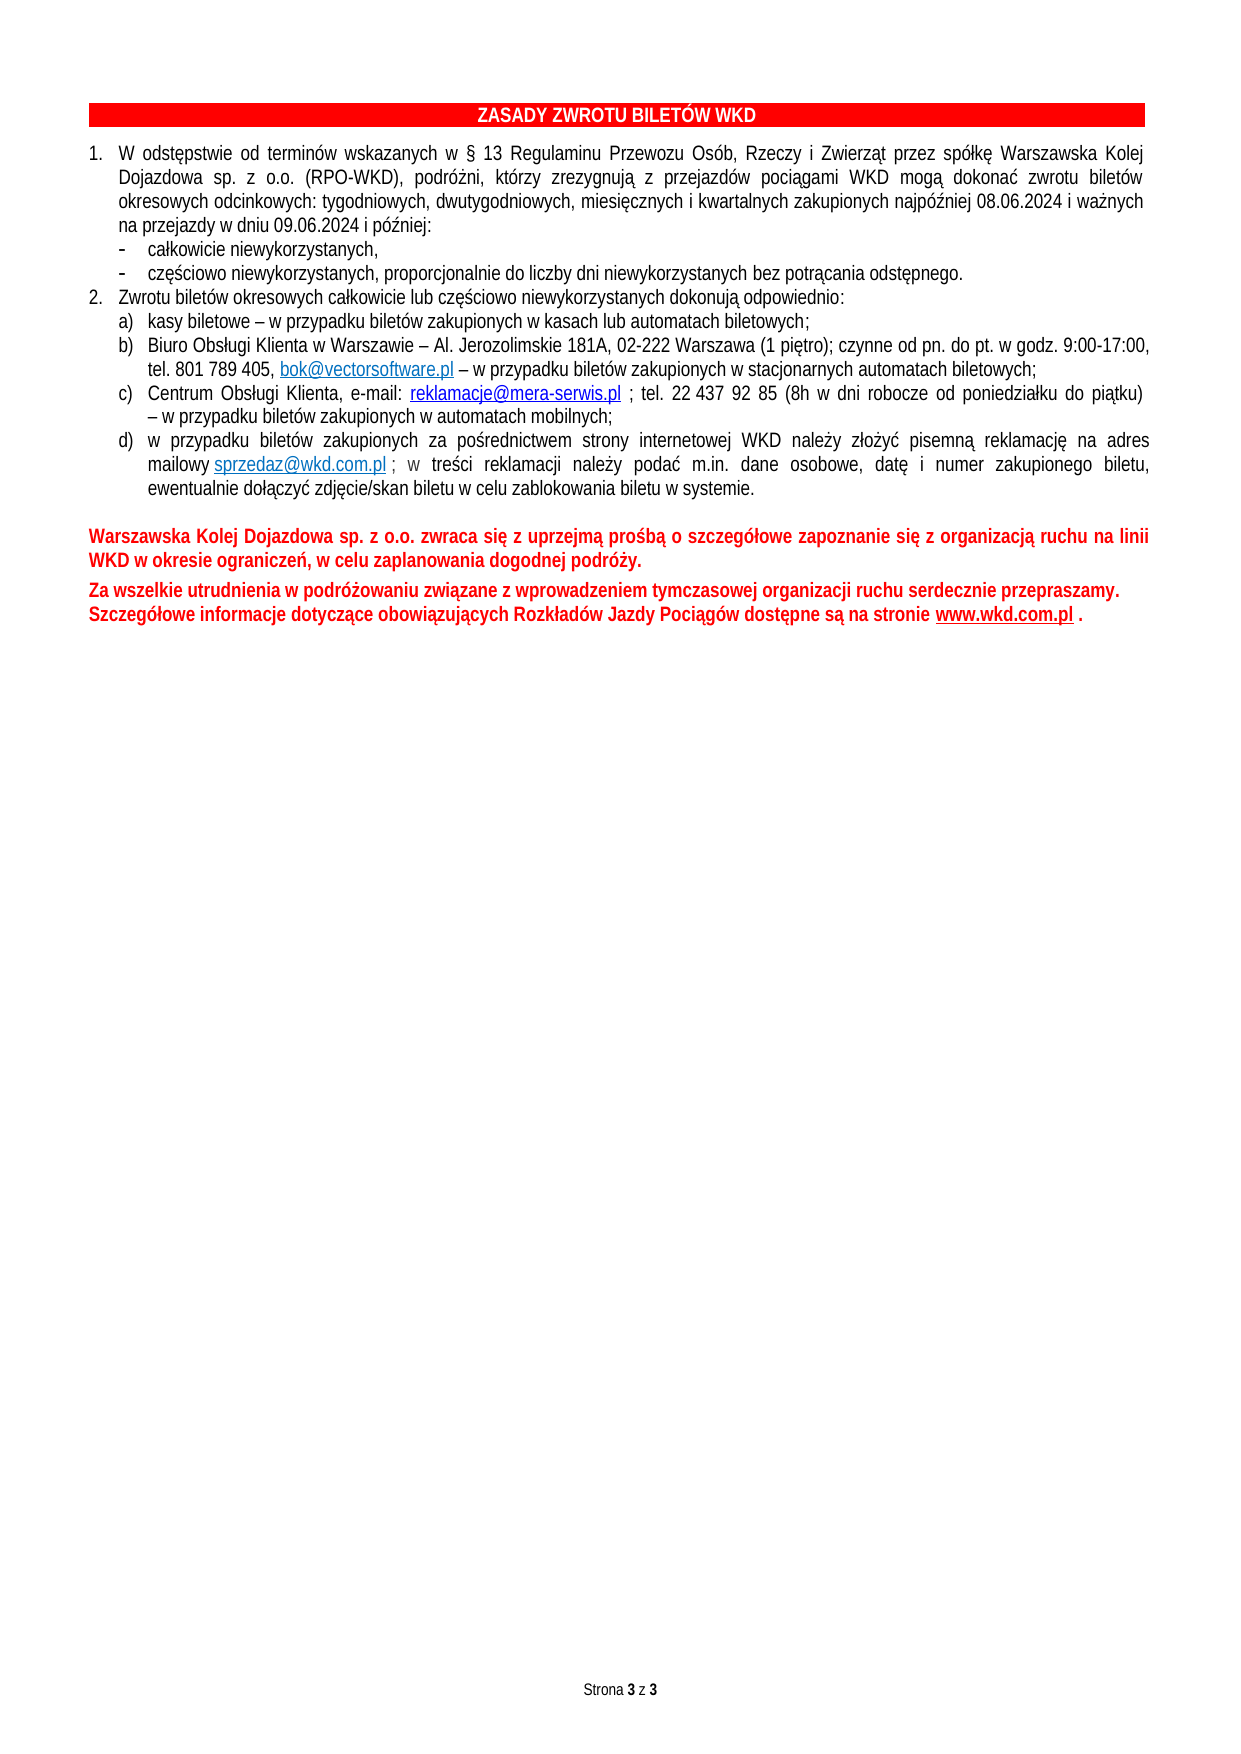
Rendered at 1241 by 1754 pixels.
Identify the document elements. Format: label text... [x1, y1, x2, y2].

list Zwrotu biletów okresowych całkowicie lub częściowo niewykorzystanych dokonują odpowiednio: [89, 285, 1145, 309]
text Za wszelkie utrudnienia w podróżowaniu związane z wprowadzeniem tymczasowej organizacji ruchu serdecznie przepraszamy. [89, 578, 1152, 602]
list w przypadku biletów zakupionych za pośrednictwem strony internetowej WKD należy złożyć pisemną reklamację na adres mailowy sprzedaz@wkd.com.pl ; w treści reklamacji należy podać m.in. dane osobowe, datę i numer zakupionego biletu, ewentualnie dołączyć zdjęcie/skan biletu w celu zablokowania biletu w systemie. [118, 428, 1152, 500]
list Centrum Obsługi Klienta, e-mail: reklamacje@mera-serwis.pl ; tel. 22 437 92 85 (8h w dni robocze od poniedziałku do piątku) – w przypadku biletów zakupionych w automatach mobilnych; [118, 381, 1152, 428]
text ZASADY ZWROTU BILETÓW WKD [89, 103, 1145, 127]
text Szczegółowe informacje dotyczące obowiązujących Rozkładów Jazdy Pociągów dostępne są na stronie www.wkd.com.pl . [89, 602, 1152, 626]
text Warszawska Kolej Dojazdowa sp. z o.o. zwraca się z uprzejmą prośbą o szczegółowe zapoznanie się z organizacją ruchu na linii WKD w okresie ograniczeń, w celu zaplanowania dogodnej podróży. [89, 524, 1152, 572]
list częściowo niewykorzystanych, proporcjonalnie do liczby dni niewykorzystanych bez potrącania odstępnego. [118, 261, 1145, 285]
list Biuro Obsługi Klienta w Warszawie – Al. Jerozolimskie 181A, 02-222 Warszawa (1 piętro); czynne od pn. do pt. w godz. 9:00-17:00, tel. 801 789 405, bok@vectorsoftware.pl – w przypadku biletów zakupionych w stacjonarnych automatach biletowych; [118, 333, 1152, 381]
list W odstępstwie od terminów wskazanych w § 13 Regulaminu Przewozu Osób, Rzeczy i Zwierząt przez spółkę Warszawska Kolej Dojazdowa sp. z o.o. (RPO-WKD), podróżni, którzy zrezygnują z przejazdów pociągami WKD mogą dokonać zwrotu biletów okresowych odcinkowych: tygodniowych, dwutygodniowych, miesięcznych i kwartalnych zakupionych najpóźniej 08.06.2024 i ważnych na przejazdy w dniu 09.06.2024 i później: [89, 141, 1145, 237]
list całkowicie niewykorzystanych, [118, 237, 1145, 261]
list kasy biletowe – w przypadku biletów zakupionych w kasach lub automatach biletowych; [118, 309, 1152, 333]
